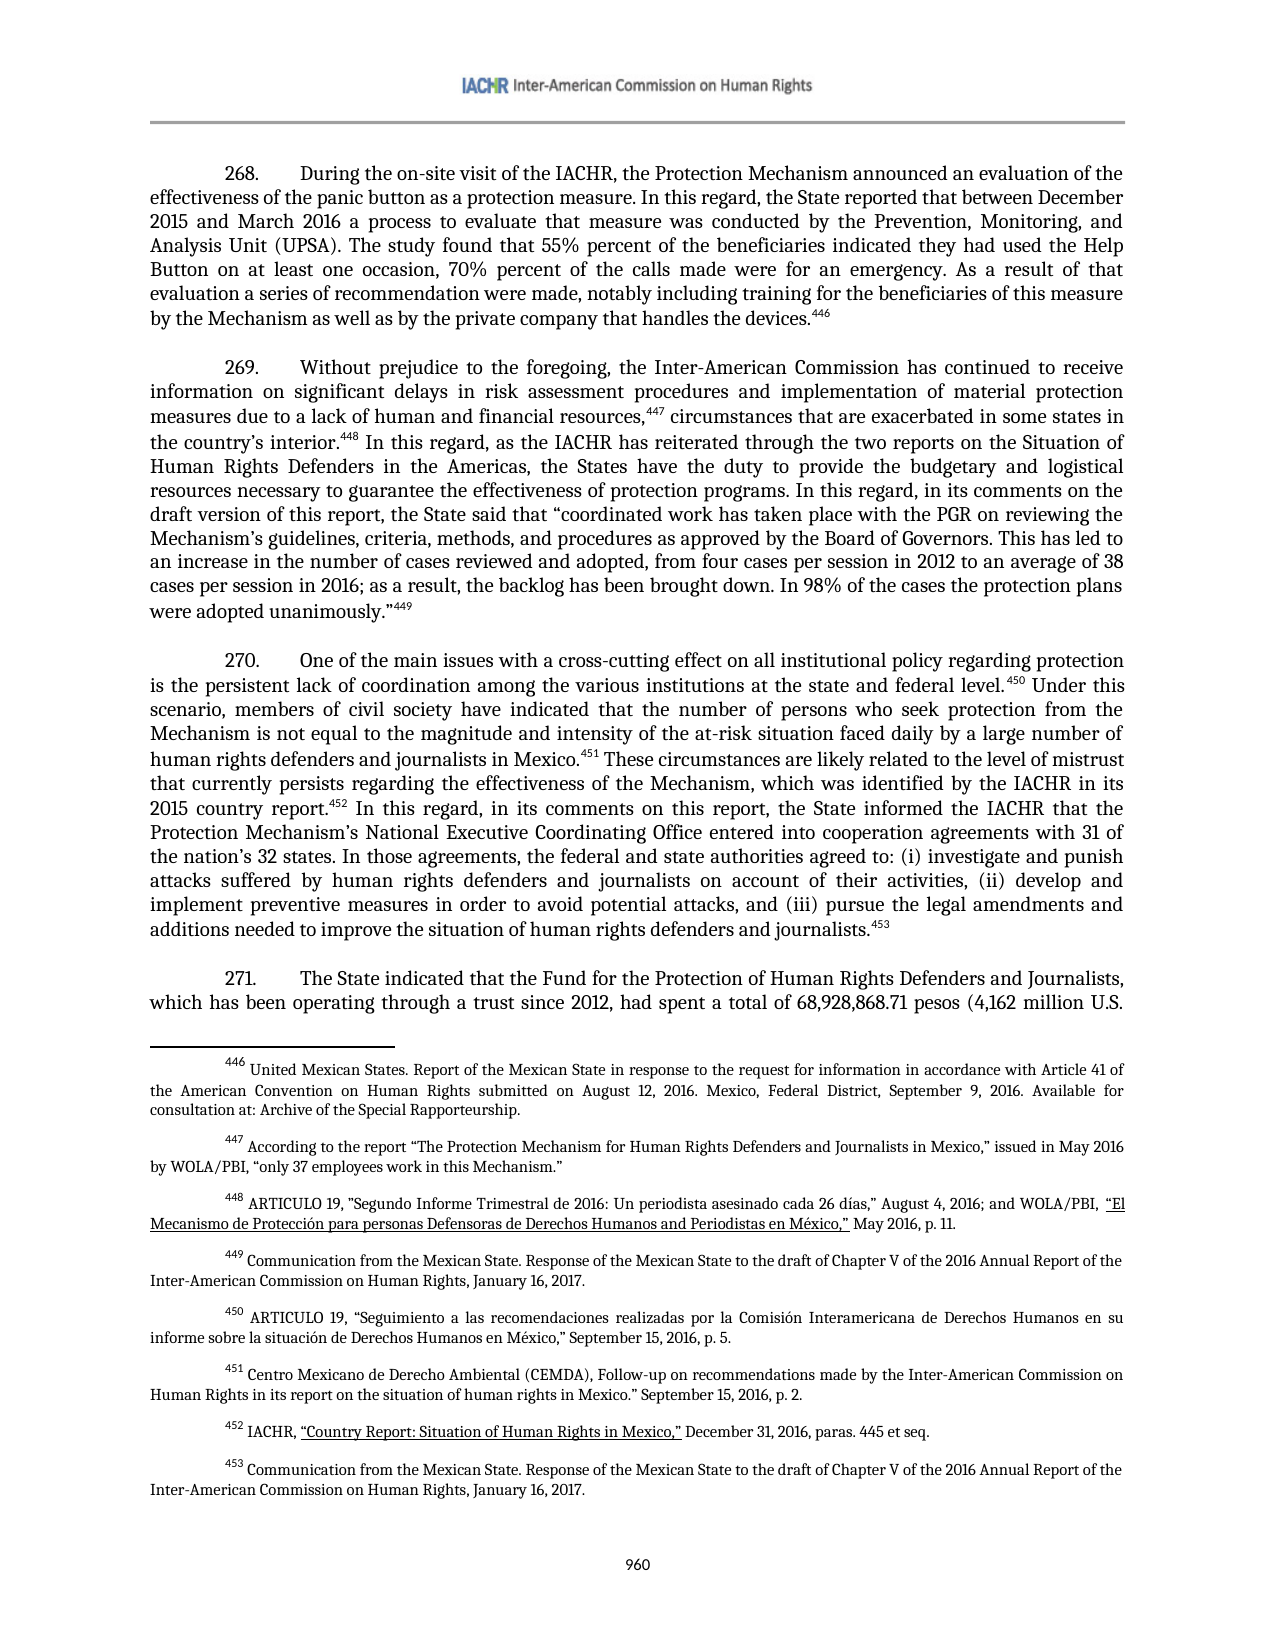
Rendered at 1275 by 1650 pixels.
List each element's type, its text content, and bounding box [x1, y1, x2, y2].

list The State indicated that the Fund for the Protection of Human Rights Defenders and Journalists, which has been operating through a trust since 2012, had spent a total of 68,928,868.71 pesos (4,162 million U.S. dollars) on the implementation and operation of protective measures. The total available in the Fund as of May 31, 2016, was 290,166,747.01 pesos (14,120,010 U.S. dollars). [150, 967, 1125, 1015]
list Without prejudice to the foregoing, the Inter-American Commission has continued to receive information on significant delays in risk assessment procedures and implementation of material protection measures due to a lack of human and financial resources, circumstances that are exacerbated in some states in the country’s interior. In this regard, as the IACHR has reiterated through the two reports on the Situation of Human Rights Defenders in the Americas, the States have the duty to provide the budgetary and logistical resources necessary to guarantee the effectiveness of protection programs. In this regard, in its comments on the draft version of this report, the State said that “coordinated work has taken place with the PGR on reviewing the Mechanism’s guidelines, criteria, methods, and procedures as approved by the Board of Governors. This has led to an increase in the number of cases reviewed and adopted, from four cases per session in 2012 to an average of 38 cases per session in 2016; as a result, the backlog has been brought down. In 98% of the cases the protection plans were adopted unanimously.” [150, 356, 1125, 623]
list During the on-site visit of the IACHR, the Protection Mechanism announced an evaluation of the effectiveness of the panic button as a protection measure. In this regard, the State reported that between December 2015 and March 2016 a process to evaluate that measure was conducted by the Prevention, Monitoring, and Analysis Unit (UPSA). The study found that 55% percent of the beneficiaries indicated they had used the Help Button on at least one occasion, 70% percent of the calls made were for an emergency. As a result of that evaluation a series of recommendation were made, notably including training for the beneficiaries of this measure by the Mechanism as well as by the private company that handles the devices. [150, 161, 1125, 331]
list One of the main issues with a cross-cutting effect on all institutional policy regarding protection is the persistent lack of coordination among the various institutions at the state and federal level. Under this scenario, members of civil society have indicated that the number of persons who seek protection from the Mechanism is not equal to the magnitude and intensity of the at-risk situation faced daily by a large number of human rights defenders and journalists in Mexico. These circumstances are likely related to the level of mistrust that currently persists regarding the effectiveness of the Mechanism, which was identified by the IACHR in its 2015 country report. In this regard, in its comments on this report, the State informed the IACHR that the Protection Mechanism’s National Executive Coordinating Office entered into cooperation agreements with 31 of the nation’s 32 states. In those agreements, the federal and state authorities agreed to: (i) investigate and punish attacks suffered by human rights defenders and journalists on account of their activities, (ii) develop and implement preventive measures in order to avoid potential attacks, and (iii) pursue the legal amendments and additions needed to improve the situation of human rights defenders and journalists. [150, 648, 1125, 942]
picture [450, 74, 824, 96]
